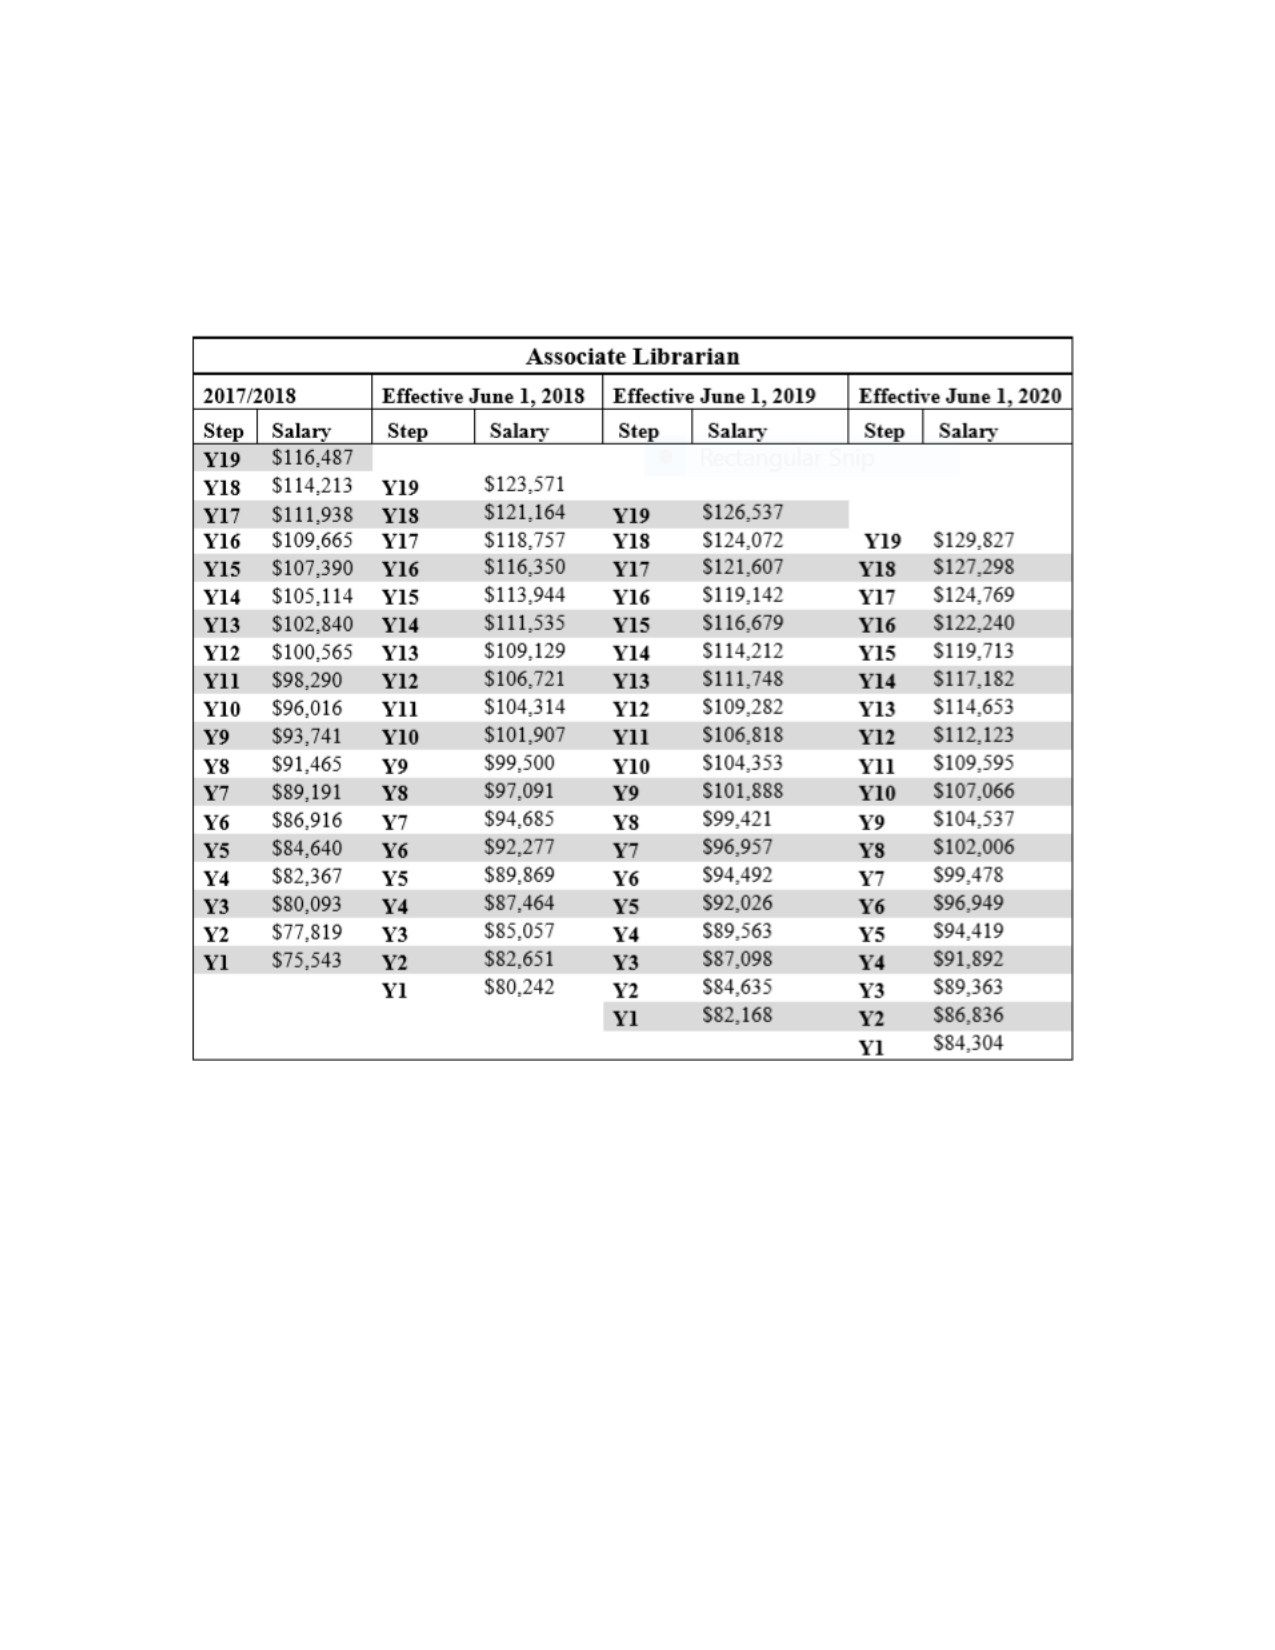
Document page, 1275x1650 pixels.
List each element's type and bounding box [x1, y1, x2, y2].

picture [150, 290, 1125, 1101]
